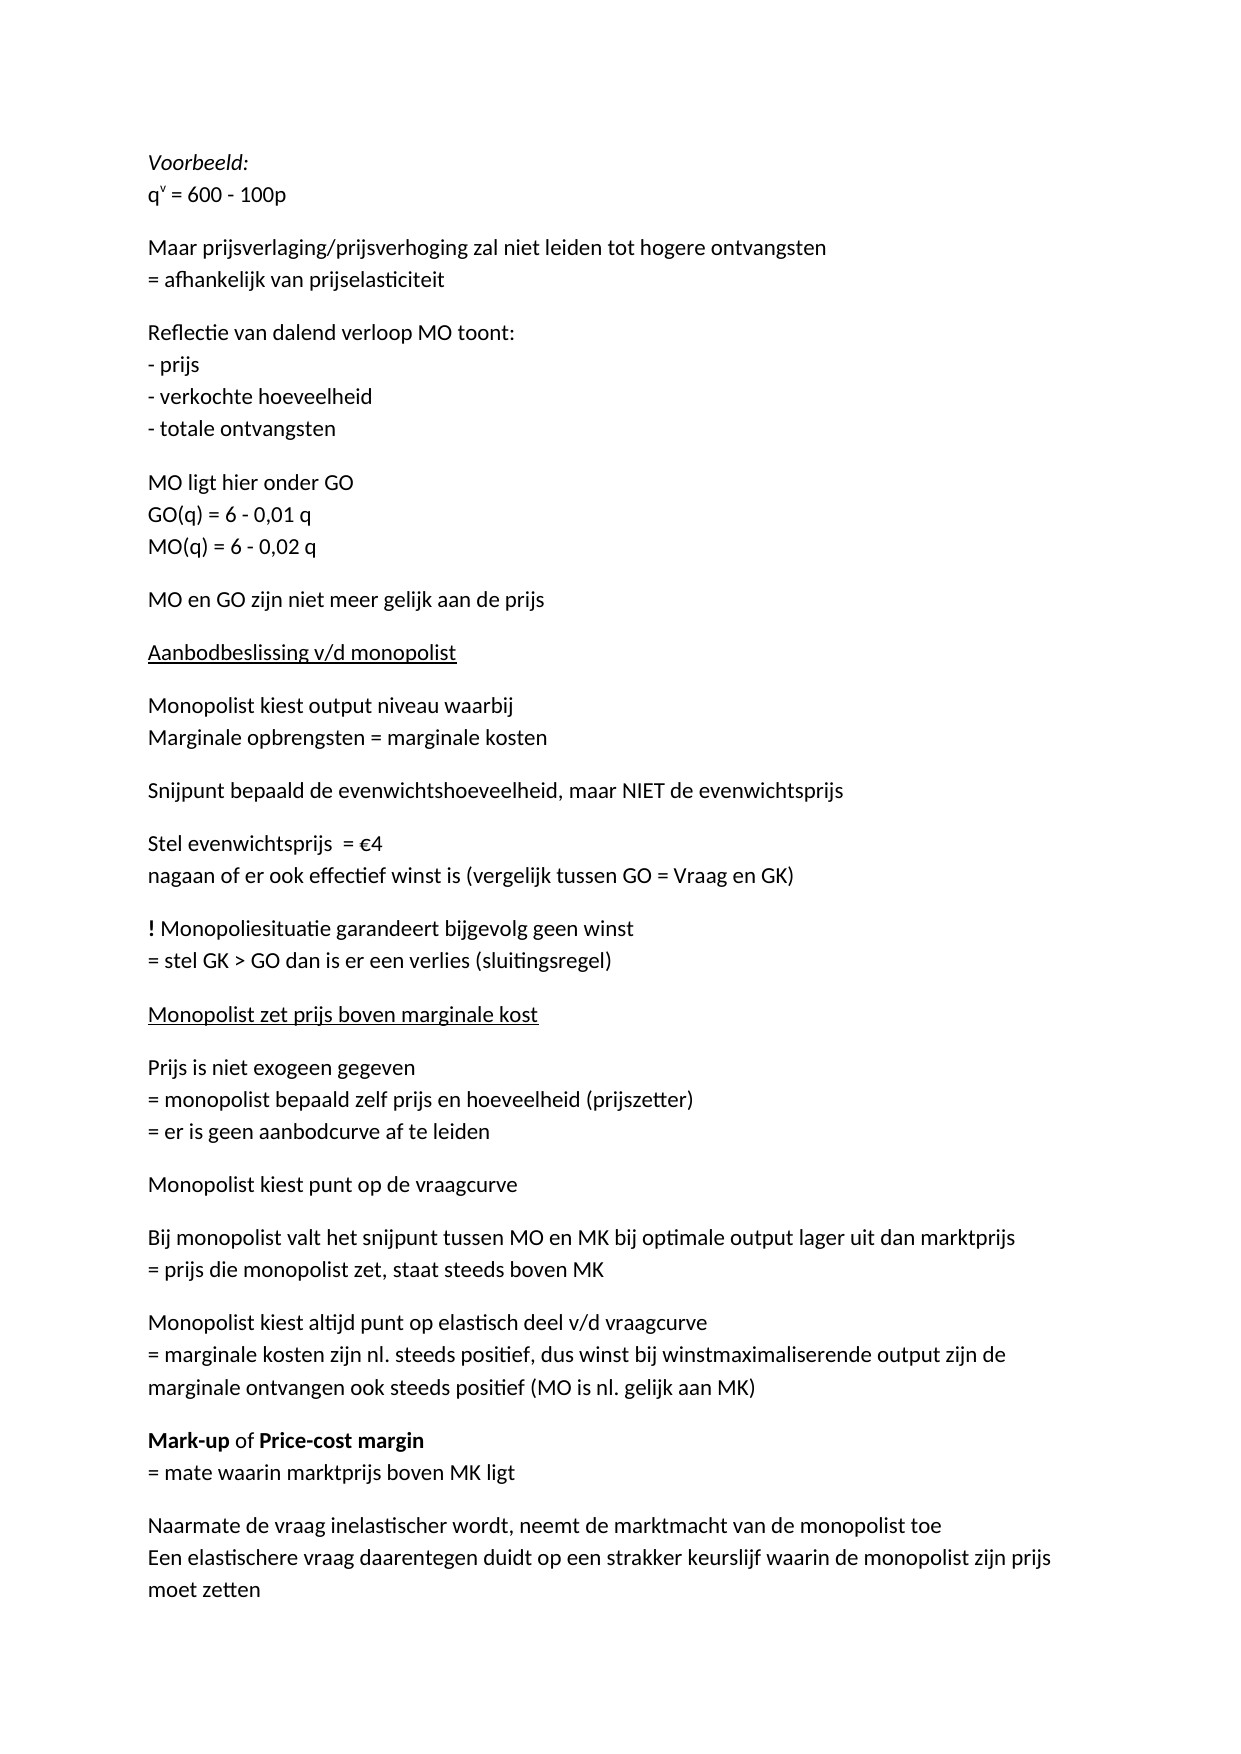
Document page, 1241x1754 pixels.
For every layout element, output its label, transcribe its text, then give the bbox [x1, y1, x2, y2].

text Mark-up of Price-cost margin = mate waarin marktprijs boven MK ligt [148, 1426, 1093, 1486]
text Bij monopolist valt het snijpunt tussen MO en MK bij optimale output lager uit dan marktprijs = prijs die monopolist zet, staat steeds boven MK [148, 1223, 1093, 1283]
text Monopolist kiest altijd punt op elastisch deel v/d vraagcurve = marginale kosten zijn nl. steeds positief, dus winst bij winstmaximaliserende output zijn de marginale ontvangen ook steeds positief (MO is nl. gelijk aan MK) [148, 1308, 1093, 1401]
text Prijs is niet exogeen gegeven = monopolist bepaald zelf prijs en hoeveelheid (prijszetter) = er is geen aanbodcurve af te leiden [148, 1053, 1093, 1145]
text MO ligt hier onder GO GO(q) = 6 - 0,01 q MO(q) = 6 - 0,02 q [148, 468, 1093, 560]
text Monopolist kiest punt op de vraagcurve [148, 1170, 1093, 1198]
text Monopolist kiest output niveau waarbij Marginale opbrengsten = marginale kosten [148, 691, 1093, 751]
text ! Monopoliesituatie garandeert bijgevolg geen winst = stel GK > GO dan is er een verlies (sluitingsregel) [148, 914, 1093, 975]
text Stel evenwichtsprijs = €4 nagaan of er ook effectief winst is (vergelijk tussen GO = Vraag en GK) [148, 829, 1093, 889]
text Maar prijsverlaging/prijsverhoging zal niet leiden tot hogere ontvangsten = afhankelijk van prijselasticiteit [148, 233, 1093, 293]
text Naarmate de vraag inelastischer wordt, neemt de marktmacht van de monopolist toe Een elastischere vraag daarentegen duidt op een strakker keurslijf waarin de monopolist zijn prijs moet zetten [148, 1511, 1093, 1603]
text Aanbodbeslissing v/d monopolist [148, 638, 1093, 666]
text Reflectie van dalend verloop MO toont: - prijs - verkochte hoeveelheid - totale ontvangsten [148, 318, 1093, 443]
text Monopolist zet prijs boven marginale kost [148, 1000, 1093, 1028]
text Snijpunt bepaald de evenwichtshoeveelheid, maar NIET de evenwichtsprijs [148, 776, 1093, 804]
text MO en GO zijn niet meer gelijk aan de prijs [148, 585, 1093, 613]
text Voorbeeld: qv = 600 - 100p [148, 148, 1093, 208]
